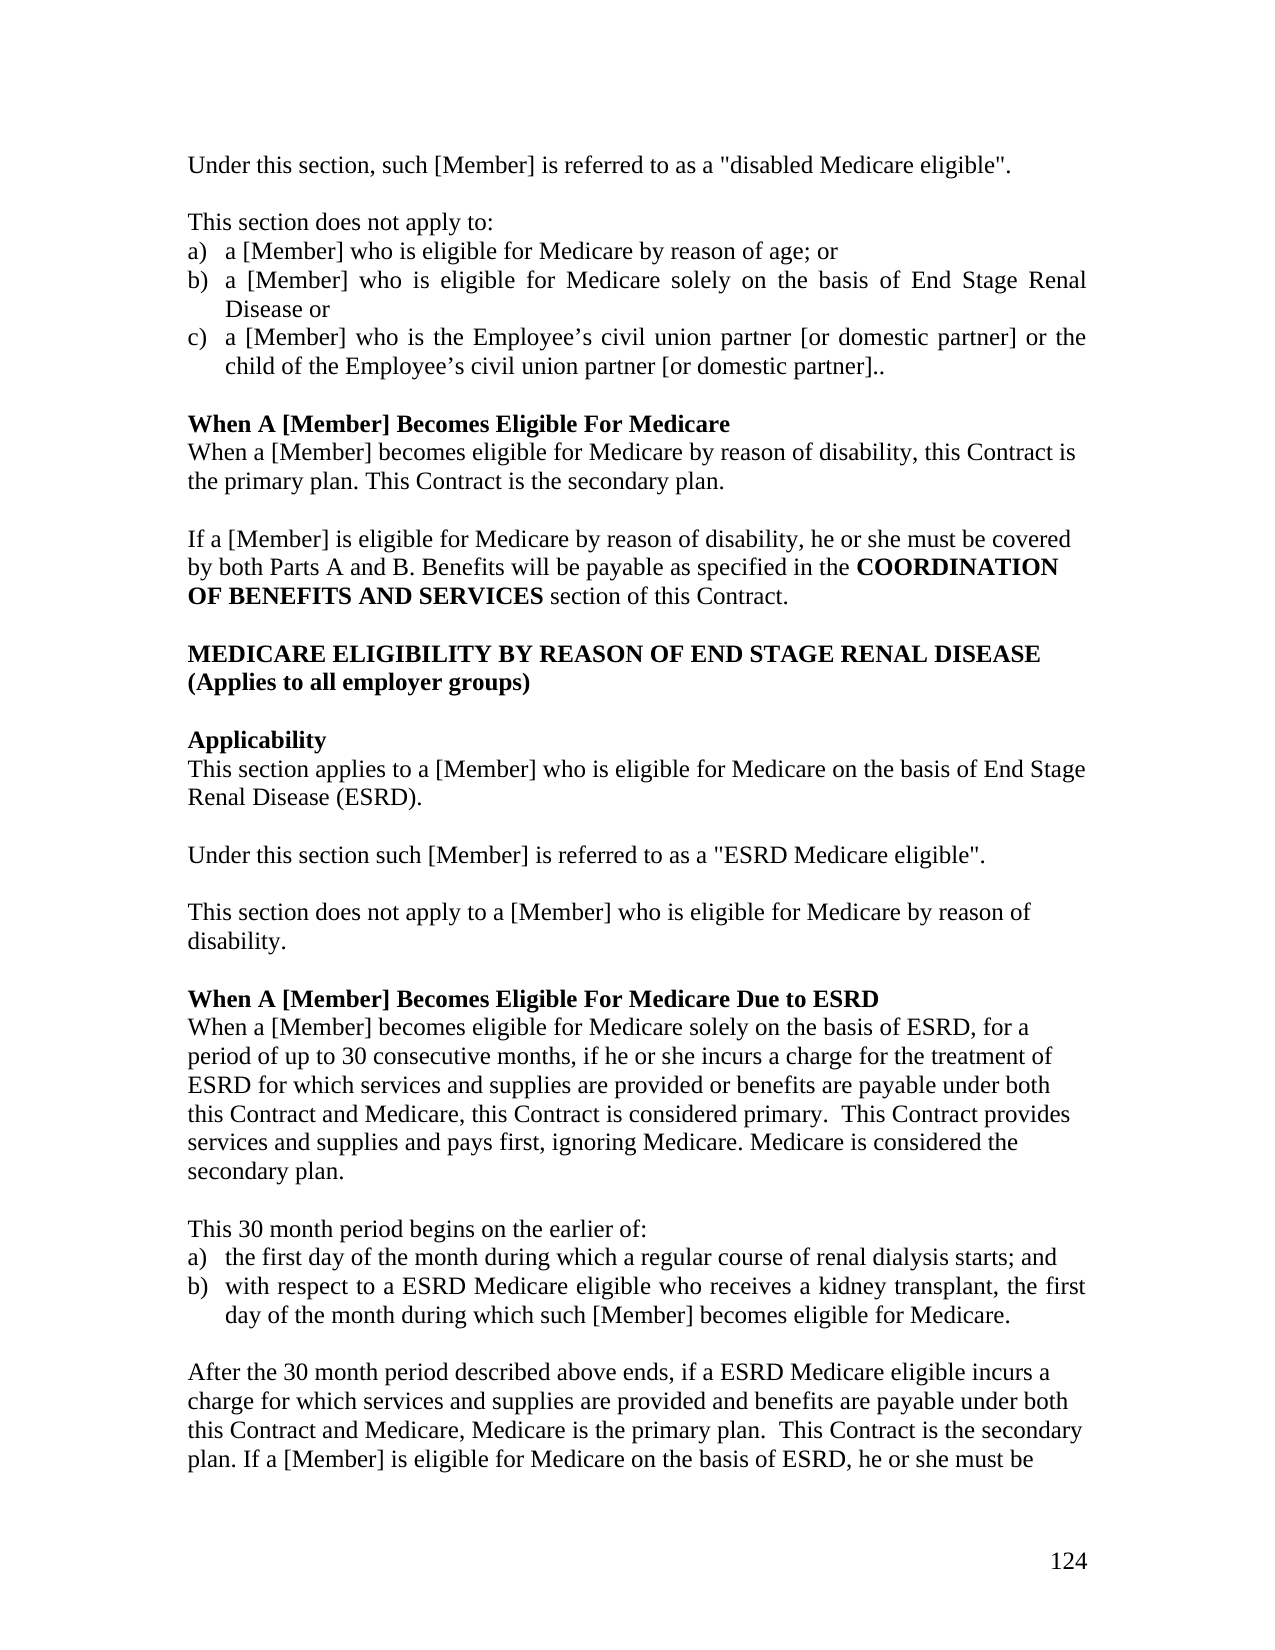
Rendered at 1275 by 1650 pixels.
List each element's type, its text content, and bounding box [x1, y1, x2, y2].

text When A [Member] Becomes Eligible For Medicare Due to ESRD [187, 984, 1087, 1012]
text If a [Member] is eligible for Medicare by reason of disability, he or she must be covered by both Parts A and B. Benefits will be payable as specified in the COORDINATION OF BENEFITS AND SERVICES section of this Contract. [187, 524, 1087, 610]
text When a [Member] becomes eligible for Medicare solely on the basis of ESRD, for a period of up to 30 consecutive months, if he or she incurs a charge for the treatment of ESRD for which services and supplies are provided or benefits are payable under both this Contract and Medicare, this Contract is considered primary. This Contract provides services and supplies and pays first, ignoring Medicare. Medicare is considered the secondary plan. [187, 1012, 1087, 1185]
list a [Member] who is the Employee’s civil union partner [or domestic partner] or the child of the Employee’s civil union partner [or domestic partner].. [187, 322, 1087, 380]
list a [Member] who is eligible for Medicare solely on the basis of End Stage Renal Disease or [187, 265, 1087, 322]
text This section applies to a [Member] who is eligible for Medicare on the basis of End Stage Renal Disease (ESRD). [187, 754, 1087, 811]
text When A [Member] Becomes Eligible For Medicare [187, 409, 1087, 437]
text Applicability [187, 725, 1087, 754]
text MEDICARE ELIGIBILITY BY REASON OF END STAGE RENAL DISEASE (Applies to all employer groups) [187, 639, 1087, 696]
text Under this section such [Member] is referred to as a "ESRD Medicare eligible". [187, 840, 1087, 869]
list a [Member] who is eligible for Medicare by reason of age; or [187, 236, 1087, 265]
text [187, 1357, 1087, 1472]
list with respect to a ESRD Medicare eligible who receives a kidney transplant, the first day of the month during which such [Member] becomes eligible for Medicare. [187, 1271, 1087, 1329]
text This section does not apply to a [Member] who is eligible for Medicare by reason of disability. [187, 897, 1087, 955]
text This 30 month period begins on the earlier of: [187, 1214, 1087, 1242]
text Under this section, such [Member] is referred to as a "disabled Medicare eligible". [187, 150, 1087, 179]
text When a [Member] becomes eligible for Medicare by reason of disability, this Contract is the primary plan. This Contract is the secondary plan. [187, 437, 1087, 495]
text This section does not apply to: [187, 207, 1087, 236]
list the first day of the month during which a regular course of renal dialysis starts; and [187, 1242, 1087, 1271]
